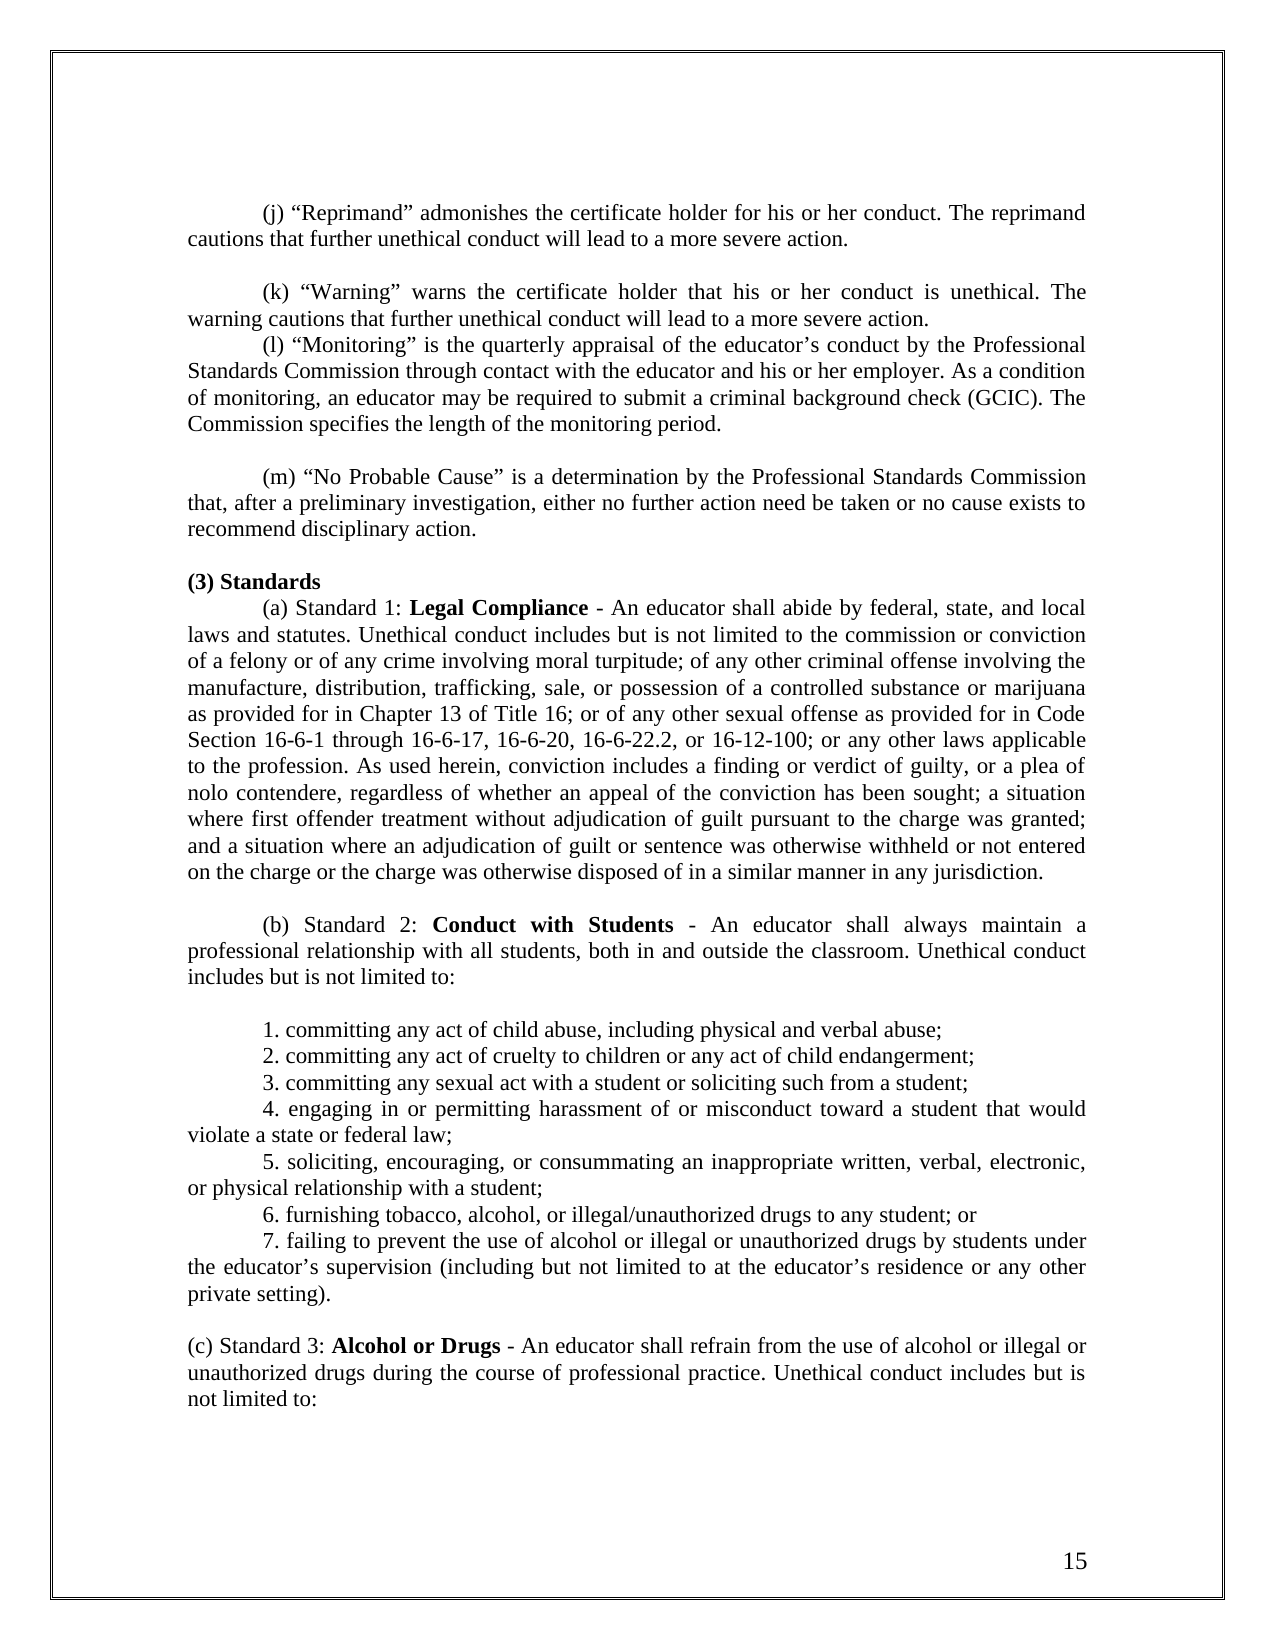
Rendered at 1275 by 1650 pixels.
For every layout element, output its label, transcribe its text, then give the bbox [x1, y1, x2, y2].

text 3. committing any sexual act with a student or soliciting such from a student; [187, 1069, 1087, 1095]
text 5. soliciting, encouraging, or consummating an inappropriate written, verbal, electronic, or physical relationship with a student; [187, 1148, 1087, 1201]
text (j) “Reprimand” admonishes the certificate holder for his or her conduct. The reprimand cautions that further unethical conduct will lead to a more severe action. [187, 199, 1087, 252]
text (a) Standard 1: Legal Compliance - An educator shall abide by federal, state, and local laws and statutes. Unethical conduct includes but is not limited to the commission or conviction of a felony or of any crime involving moral turpitude; of any other criminal offense involving the manufacture, distribution, trafficking, sale, or possession of a controlled substance or marijuana as provided for in Chapter 13 of Title 16; or of any other sexual offense as provided for in Code Section 16-6-1 through 16-6-17, 16-6-20, 16-6-22.2, or 16-12-100; or any other laws applicable to the profession. As used herein, conviction includes a finding or verdict of guilty, or a plea of nolo contendere, regardless of whether an appeal of the conviction has been sought; a situation where first offender treatment without adjudication of guilt pursuant to the charge was granted; and a situation where an adjudication of guilt or sentence was otherwise withheld or not entered on the charge or the charge was otherwise disposed of in a similar manner in any jurisdiction. [187, 594, 1087, 884]
text (l) “Monitoring” is the quarterly appraisal of the educator’s conduct by the Professional Standards Commission through contact with the educator and his or her employer. As a condition of monitoring, an educator may be required to submit a criminal background check (GCIC). The Commission specifies the length of the monitoring period. [187, 331, 1087, 436]
text (m) “No Probable Cause” is a determination by the Professional Standards Commission that, after a preliminary investigation, either no further action need be taken or no cause exists to recommend disciplinary action. [187, 463, 1087, 542]
text 2. committing any act of cruelty to children or any act of child endangerment; [262, 1042, 1087, 1069]
text 1. committing any act of child abuse, including physical and verbal abuse; [187, 1016, 1087, 1042]
text 7. failing to prevent the use of alcohol or illegal or unauthorized drugs by students under the educator’s supervision (including but not limited to at the educator’s residence or any other private setting). [187, 1227, 1087, 1306]
text (3) Standards [187, 568, 1087, 594]
text 6. furnishing tobacco, alcohol, or illegal/unauthorized drugs to any student; or [187, 1201, 1087, 1227]
text (c) Standard 3: Alcohol or Drugs - An educator shall refrain from the use of alcohol or illegal or unauthorized drugs during the course of professional practice. Unethical conduct includes but is not limited to: [187, 1332, 1087, 1411]
text 4. engaging in or permitting harassment of or misconduct toward a student that would violate a state or federal law; [187, 1095, 1087, 1148]
text (b) Standard 2: Conduct with Students - An educator shall always maintain a professional relationship with all students, both in and outside the classroom. Unethical conduct includes but is not limited to: [187, 911, 1087, 990]
text (k) “Warning” warns the certificate holder that his or her conduct is unethical. The warning cautions that further unethical conduct will lead to a more severe action. [187, 278, 1087, 331]
